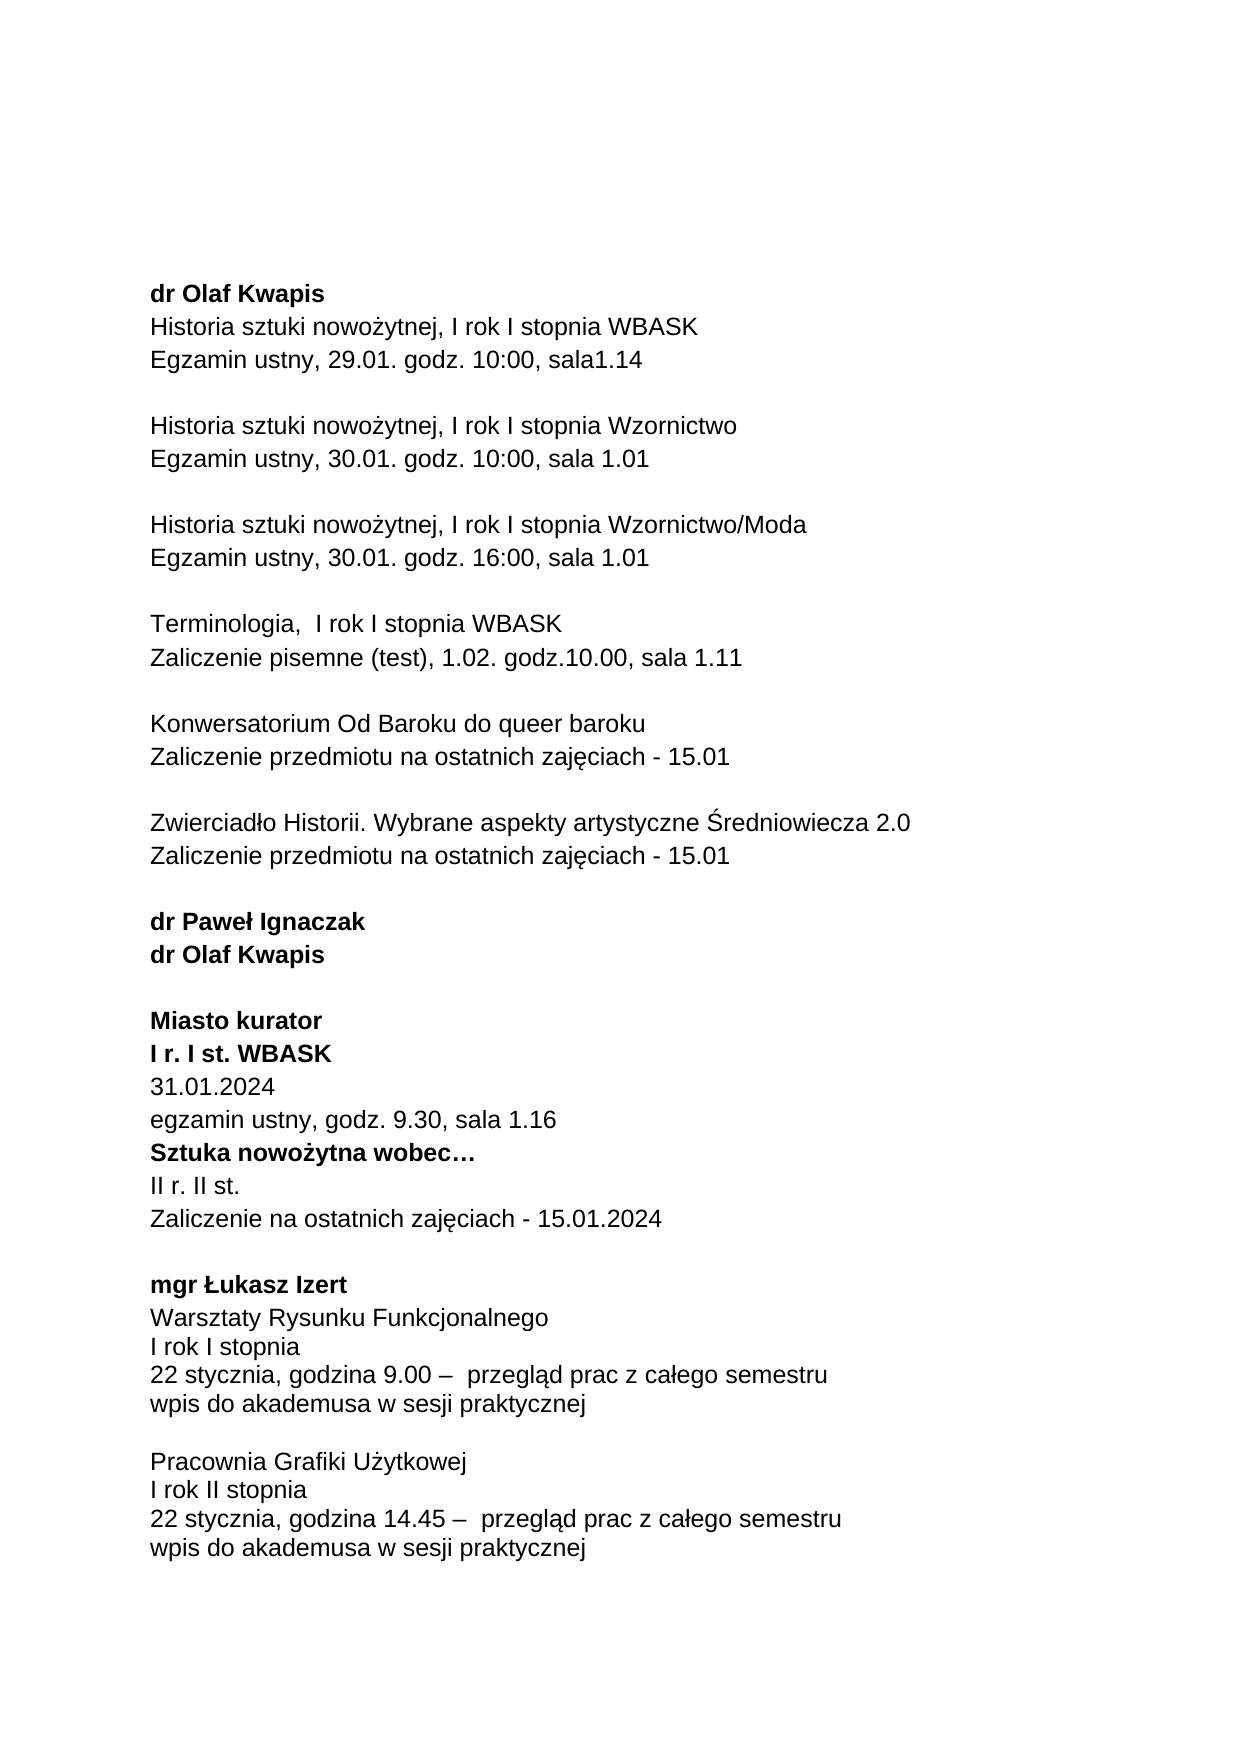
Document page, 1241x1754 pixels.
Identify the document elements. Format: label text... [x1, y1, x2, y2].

text dr Olaf Kwapis [150, 940, 1090, 968]
text I rok II stopnia [150, 1475, 1090, 1504]
text Zaliczenie na ostatnich zajęciach - 15.01.2024 [150, 1204, 1090, 1233]
text I rok I stopnia [150, 1332, 1090, 1360]
text Terminologia, I rok I stopnia WBASK [150, 609, 1090, 638]
text Historia sztuki nowożytnej, I rok I stopnia Wzornictwo [150, 411, 1090, 440]
text egzamin ustny, godz. 9.30, sala 1.16 [150, 1105, 1090, 1133]
text dr Olaf Kwapis [150, 279, 1090, 308]
text mgr Łukasz Izert [150, 1270, 1090, 1299]
text dr Paweł Ignaczak [150, 907, 1090, 935]
text wpis do akademusa w sesji praktycznej [150, 1389, 1090, 1418]
text Egzamin ustny, 30.01. godz. 10:00, sala 1.01 [150, 444, 1090, 473]
text Egzamin ustny, 29.01. godz. 10:00, sala1.14 [150, 345, 1090, 374]
text II r. II st. [150, 1171, 1090, 1199]
text Pracownia Grafiki Użytkowej [150, 1447, 1090, 1475]
text Zaliczenie pisemne (test), 1.02. godz.10.00, sala 1.11 [150, 642, 1090, 671]
text Historia sztuki nowożytnej, I rok I stopnia WBASK [150, 312, 1090, 341]
text Egzamin ustny, 30.01. godz. 16:00, sala 1.01 [150, 543, 1090, 572]
text Warsztaty Rysunku Funkcjonalnego [150, 1303, 1090, 1332]
text Sztuka nowożytna wobec… [150, 1138, 1090, 1167]
text wpis do akademusa w sesji praktycznej [150, 1533, 1090, 1562]
text Miasto kurator [150, 1006, 1090, 1034]
text 31.01.2024 [150, 1072, 1090, 1101]
text Konwersatorium Od Baroku do queer baroku [150, 708, 1090, 737]
text 22 stycznia, godzina 9.00 – przegląd prac z całego semestru [150, 1360, 1090, 1389]
text 22 stycznia, godzina 14.45 – przegląd prac z całego semestru [150, 1504, 1090, 1533]
text Zwierciadło Historii. Wybrane aspekty artystyczne Średniowiecza 2.0 [150, 808, 1090, 836]
text Zaliczenie przedmiotu na ostatnich zajęciach - 15.01 [150, 742, 1090, 770]
text I r. I st. WBASK [150, 1039, 1090, 1067]
text Zaliczenie przedmiotu na ostatnich zajęciach - 15.01 [150, 841, 1090, 869]
text Historia sztuki nowożytnej, I rok I stopnia Wzornictwo/Moda [150, 510, 1090, 539]
